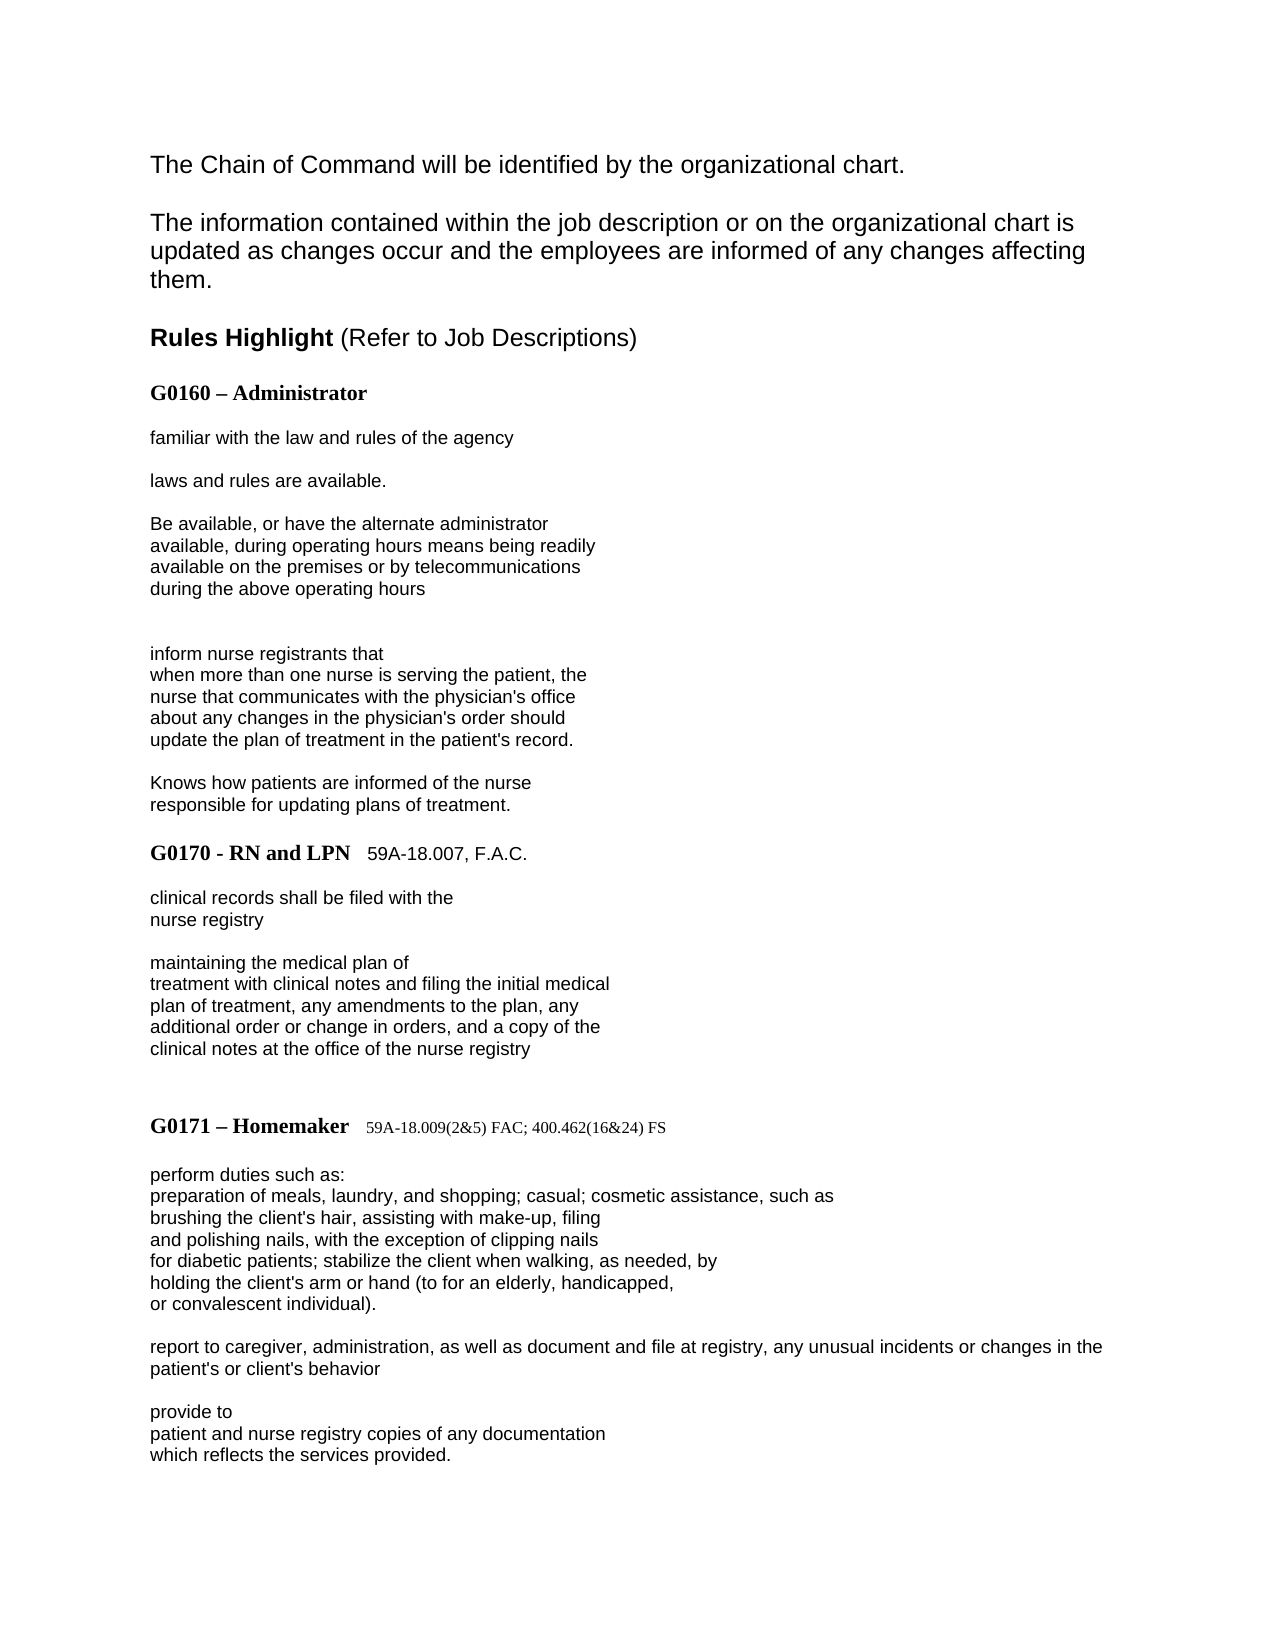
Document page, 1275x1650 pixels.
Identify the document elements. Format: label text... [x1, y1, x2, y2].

text during the above operating hours [150, 578, 1125, 599]
text G0160 – Administrator [150, 380, 1125, 405]
text for diabetic patients; stabilize the client when walking, as needed, by [150, 1250, 1125, 1272]
text about any changes in the physician's order should [150, 707, 1125, 729]
text which reflects the services provided. [150, 1444, 1125, 1466]
text brushing the client's hair, assisting with make-up, filing [150, 1207, 1125, 1228]
text preparation of meals, laundry, and shopping; casual; cosmetic assistance, such as [150, 1185, 1125, 1207]
text plan of treatment, any amendments to the plan, any [150, 995, 1125, 1016]
text familiar with the law and rules of the agency [150, 427, 1125, 448]
text G0170 - RN and LPN 59A-18.007, F.A.C. [150, 840, 1125, 865]
text maintaining the medical plan of [150, 952, 1125, 973]
text laws and rules are available. [150, 470, 1125, 491]
text when more than one nurse is serving the patient, the [150, 664, 1125, 686]
text nurse that communicates with the physician's office [150, 686, 1125, 707]
text or convalescent individual). [150, 1293, 1125, 1315]
text nurse registry [150, 908, 1125, 930]
text patient's or client's behavior [150, 1358, 1125, 1379]
text treatment with clinical notes and filing the initial medical [150, 973, 1125, 995]
text holding the client's arm or hand (to for an elderly, handicapped, [150, 1272, 1125, 1293]
text clinical notes at the office of the nurse registry [150, 1038, 1125, 1059]
text G0171 – Homemaker 59A-18.009(2&5) FAC; 400.462(16&24) FS [150, 1113, 1125, 1138]
text Be available, or have the alternate administrator [150, 513, 1125, 534]
text perform duties such as: [150, 1164, 1125, 1185]
text patient and nurse registry copies of any documentation [150, 1422, 1125, 1444]
text The information contained within the job description or on the organizational chart is updated as changes occur and the employees are informed of any changes affecting them. [150, 207, 1125, 294]
text provide to [150, 1401, 1125, 1422]
text inform nurse registrants that [150, 642, 1125, 664]
text Knows how patients are informed of the nurse [150, 772, 1125, 793]
text clinical records shall be filed with the [150, 887, 1125, 908]
text The Chain of Command will be identified by the organizational chart. [150, 150, 1125, 179]
text responsible for updating plans of treatment. [150, 793, 1125, 815]
text available, during operating hours means being readily [150, 534, 1125, 556]
text additional order or change in orders, and a copy of the [150, 1016, 1125, 1038]
text Rules Highlight (Refer to Job Descriptions) [150, 322, 1125, 351]
text and polishing nails, with the exception of clipping nails [150, 1228, 1125, 1250]
text available on the premises or by telecommunications [150, 556, 1125, 578]
text update the plan of treatment in the patient's record. [150, 729, 1125, 750]
text report to caregiver, administration, as well as document and file at registry, any unusual incidents or changes in the [150, 1336, 1125, 1358]
